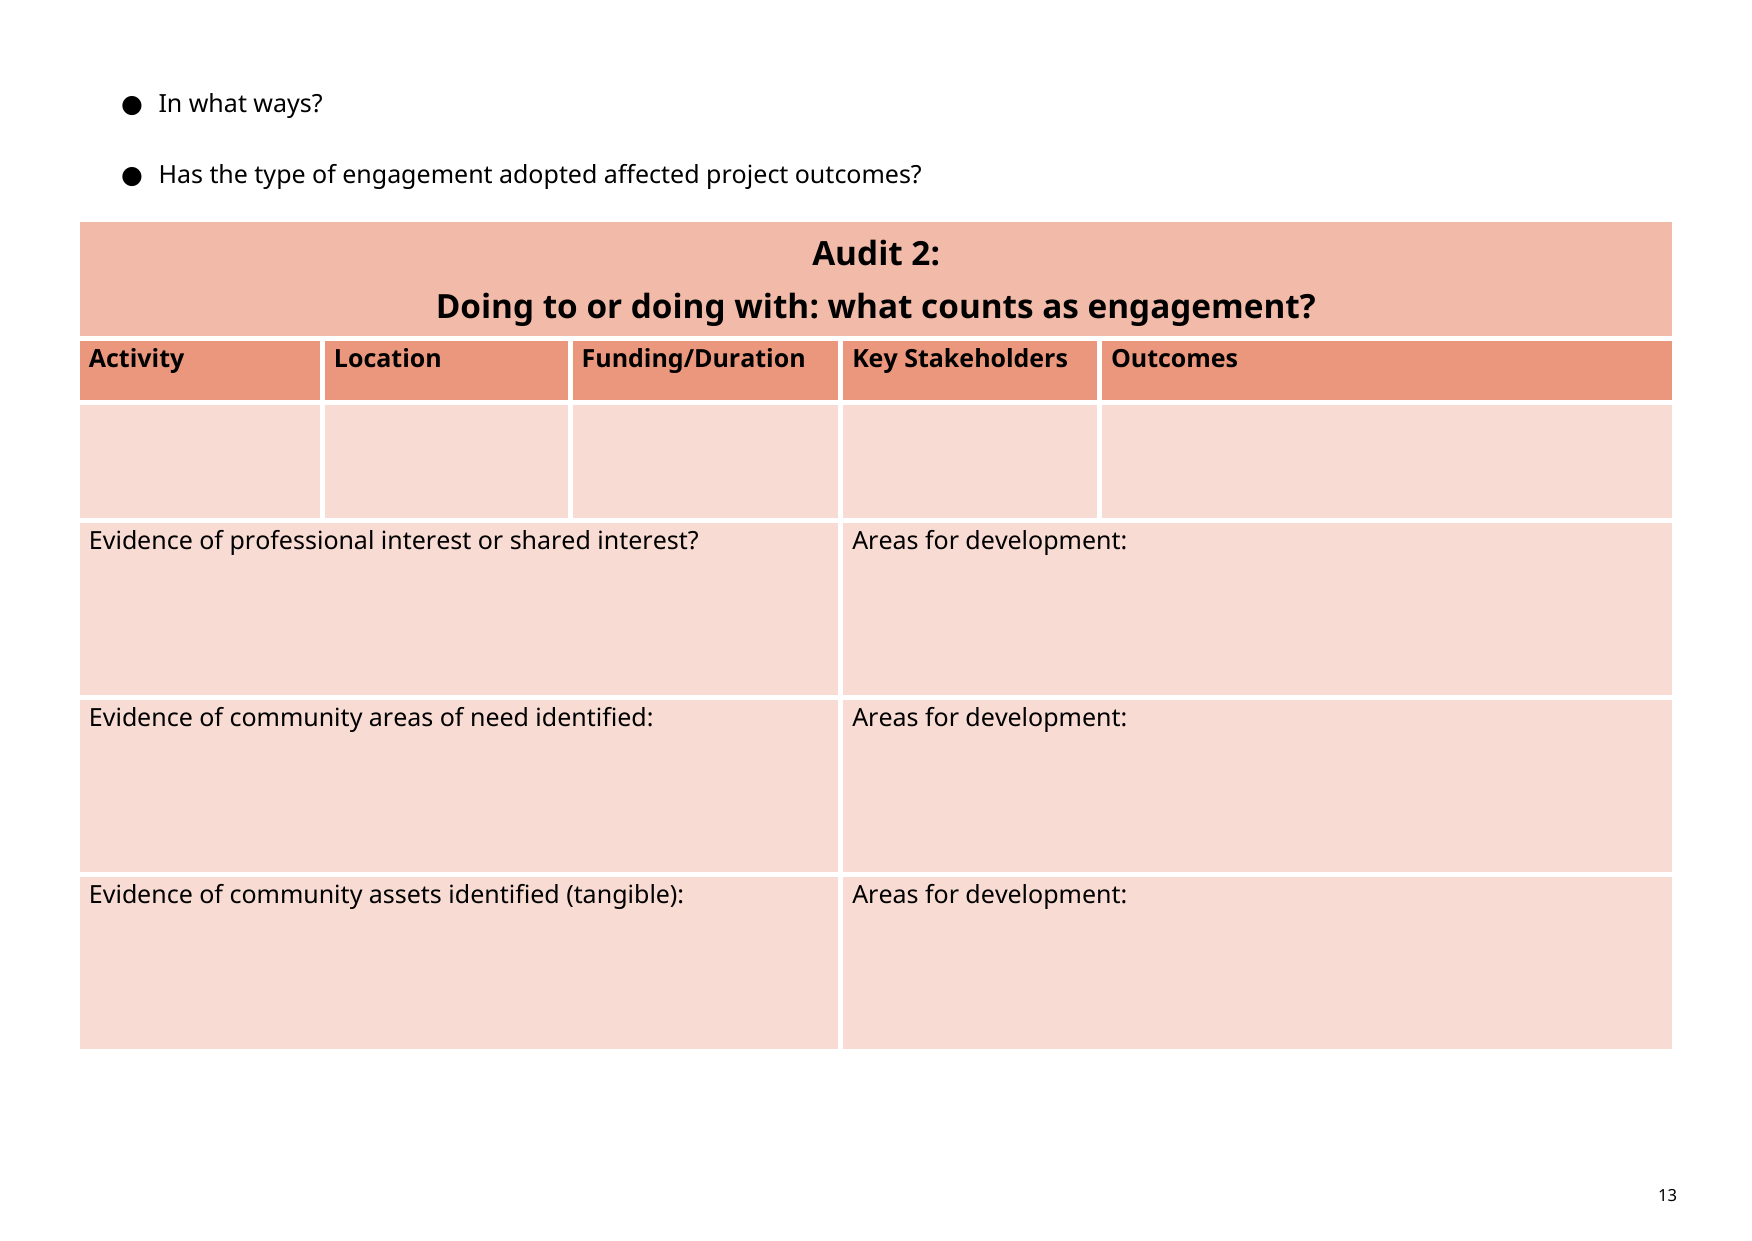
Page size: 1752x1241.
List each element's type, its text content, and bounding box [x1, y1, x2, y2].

table_cell Activity [80, 341, 320, 400]
list Has the type of engagement adopted affected project outcomes? [121, 146, 1677, 198]
table_cell Areas for development: [843, 700, 1672, 872]
table_cell Location [325, 341, 568, 400]
table_cell Outcomes [1102, 341, 1672, 400]
table_cell Key Stakeholders [843, 341, 1097, 400]
table_cell [573, 405, 838, 518]
table_header Audit 2: Doing to or doing with: what counts as engagement? [80, 222, 1672, 336]
table_cell [843, 405, 1097, 518]
table_cell [1102, 405, 1672, 518]
table_cell Areas for development: [843, 523, 1672, 695]
table_cell Evidence of community areas of need identified: [80, 700, 838, 872]
table_cell Evidence of professional interest or shared interest? [80, 523, 838, 695]
table_cell Funding/Duration [573, 341, 838, 400]
list In what ways? [121, 75, 1677, 126]
table_cell [80, 405, 320, 518]
table_cell [325, 405, 568, 518]
table_cell Evidence of community assets identified (tangible): [80, 877, 838, 1049]
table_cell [843, 877, 1672, 1049]
